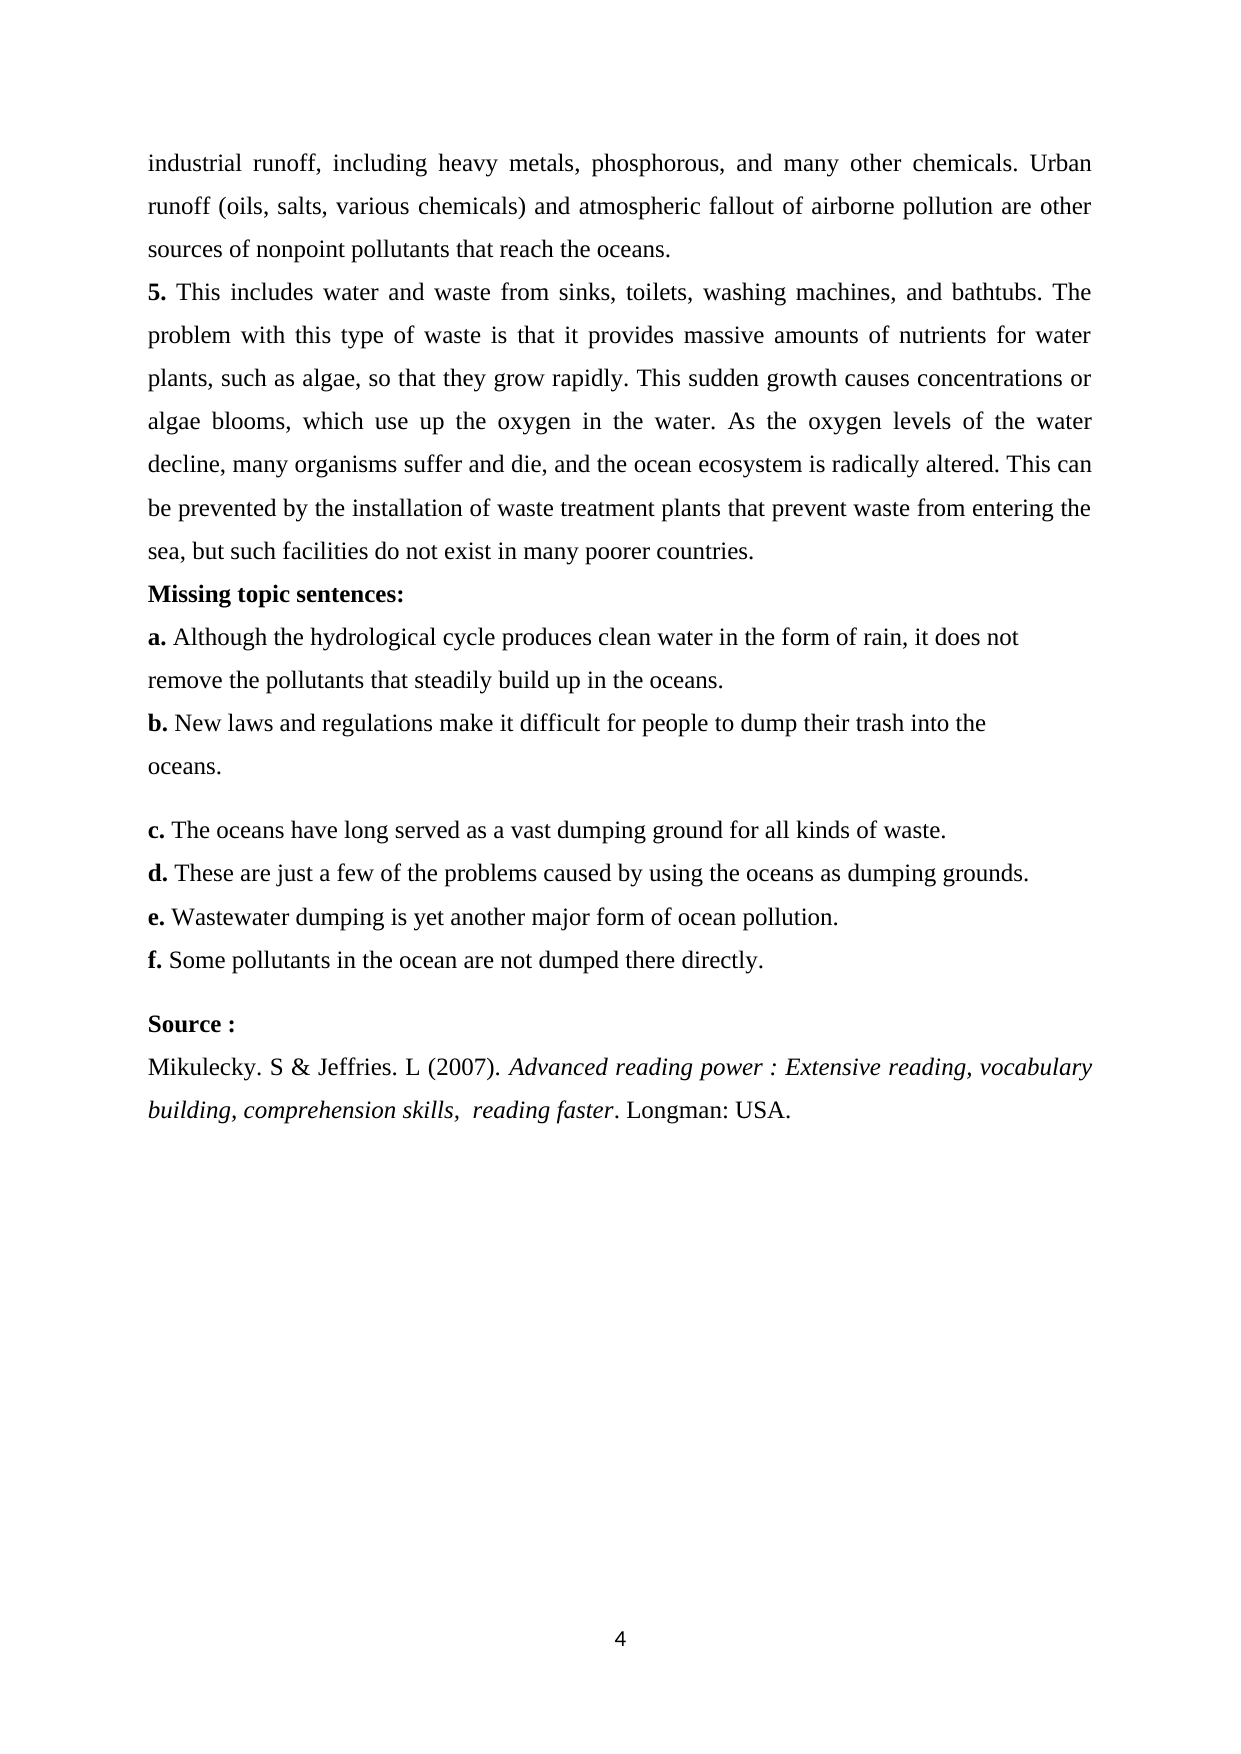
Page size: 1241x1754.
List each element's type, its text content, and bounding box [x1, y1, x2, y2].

text 5. This includes water and waste from sinks, toilets, washing machines, and bathtubs. The problem with this type of waste is that it provides massive amounts of nutrients for water plants, such as algae, so that they grow rapidly. This sudden growth causes concentrations or algae blooms, which use up the oxygen in the water. As the oxygen levels of the water decline, many organisms suffer and die, and the ocean ecosystem is radically altered. This can be prevented by the installation of waste treatment plants that prevent waste from entering the sea, but such facilities do not exist in many poorer countries. [148, 277, 1093, 564]
text d. These are just a few of the problems caused by using the oceans as dumping grounds. [148, 858, 1093, 887]
text c. The oceans have long served as a vast dumping ground for all kinds of waste. [148, 815, 1093, 844]
text Mikulecky. S & Jeffries. L (2007). Advanced reading power : Extensive reading, vocabulary building, comprehension skills, reading faster. Longman: USA. [148, 1052, 1093, 1124]
text b. New laws and regulations make it difficult for people to dump their trash into the [148, 708, 1093, 737]
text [148, 148, 1093, 263]
text f. Some pollutants in the ocean are not dumped there directly. [148, 945, 1093, 973]
text e. Wastewater dumping is yet another major form of ocean pollution. [148, 902, 1093, 930]
text Missing topic sentences: [148, 579, 1093, 608]
text oceans. [148, 751, 1093, 780]
text remove the pollutants that steadily build up in the oceans. [148, 665, 1093, 694]
text Source : [148, 1009, 1093, 1037]
text a. Although the hydrological cycle produces clean water in the form of rain, it does not [148, 622, 1093, 651]
